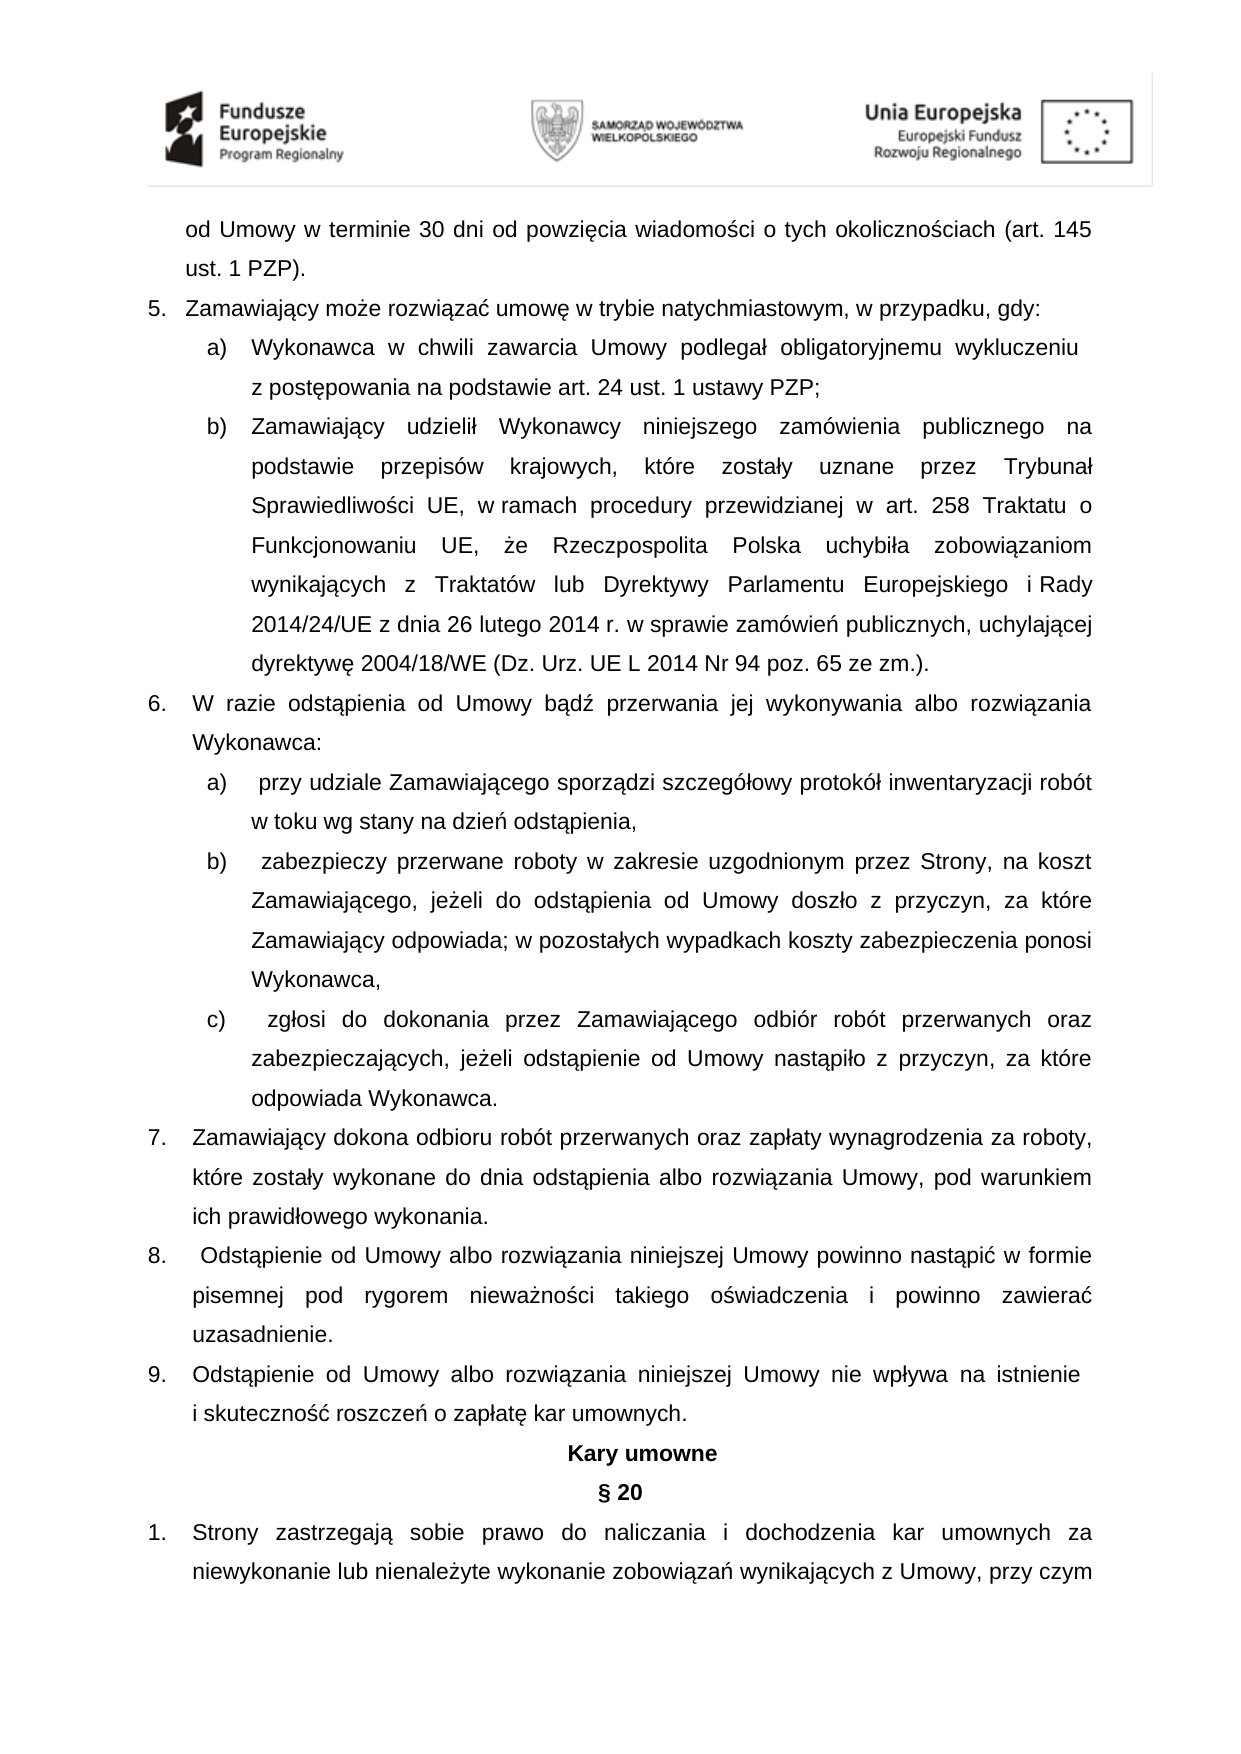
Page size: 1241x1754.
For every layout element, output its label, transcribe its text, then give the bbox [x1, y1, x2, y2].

list zgłosi do dokonania przez Zamawiającego odbiór robót przerwanych oraz zabezpieczających, jeżeli odstąpienie od Umowy nastąpiło z przyczyn, za które odpowiada Wykonawca. [207, 1006, 1093, 1111]
list zabezpieczy przerwane roboty w zakresie uzgodnionym przez Strony, na koszt Zamawiającego, jeżeli do odstąpienia od Umowy doszło z przyczyn, za które Zamawiający odpowiada; w pozostałych wypadkach koszty zabezpieczenia ponosi Wykonawca, [207, 848, 1093, 992]
list Odstąpienie od Umowy albo rozwiązania niniejszej Umowy powinno nastąpić w formie pisemnej pod rygorem nieważności takiego oświadczenia i powinno zawierać uzasadnienie. [148, 1242, 1093, 1348]
picture [147, 73, 1154, 188]
text § 20 [148, 1479, 1093, 1506]
list Zamawiający dokona odbioru robót przerwanych oraz zapłaty wynagrodzenia za roboty, które zostały wykonane do dnia odstąpienia albo rozwiązania Umowy, pod warunkiem ich prawidłowego wykonania. [148, 1124, 1093, 1229]
text Kary umowne [192, 1440, 1093, 1466]
list przy udziale Zamawiającego sporządzi szczegółowy protokół inwentaryzacji robót w toku wg stany na dzień odstąpienia, [207, 769, 1093, 834]
list W razie odstąpienia od Umowy bądź przerwania jej wykonywania albo rozwiązania Wykonawca: [148, 690, 1093, 756]
list Odstąpienie od Umowy albo rozwiązania niniejszej Umowy nie wpływa na istnienie i skuteczność roszczeń o zapłatę kar umownych. [148, 1361, 1093, 1427]
list Wykonawca w chwili zawarcia Umowy podlegał obligatoryjnemu wykluczeniu z postępowania na podstawie art. 24 ust. 1 ustawy PZP; [207, 334, 1093, 400]
list Zamawiający udzielił Wykonawcy niniejszego zamówienia publicznego na podstawie przepisów krajowych, które zostały uznane przez Trybunał Sprawiedliwości UE, w ramach procedury przewidzianej w art. 258 Traktatu o Funkcjonowaniu UE, że Rzeczpospolita Polska uchybiła zobowiązaniom wynikających z Traktatów lub Dyrektywy Parlamentu Europejskiego i Rady 2014/24/UE z dnia 26 lutego 2014 r. w sprawie zamówień publicznych, uchylającej dyrektywę 2004/18/WE (Dz. Urz. UE L 2014 Nr 94 poz. 65 ze zm.). [207, 413, 1093, 677]
list Zamawiający może rozwiązać umowę w trybie natychmiastowym, w przypadku, gdy: [148, 295, 1093, 321]
